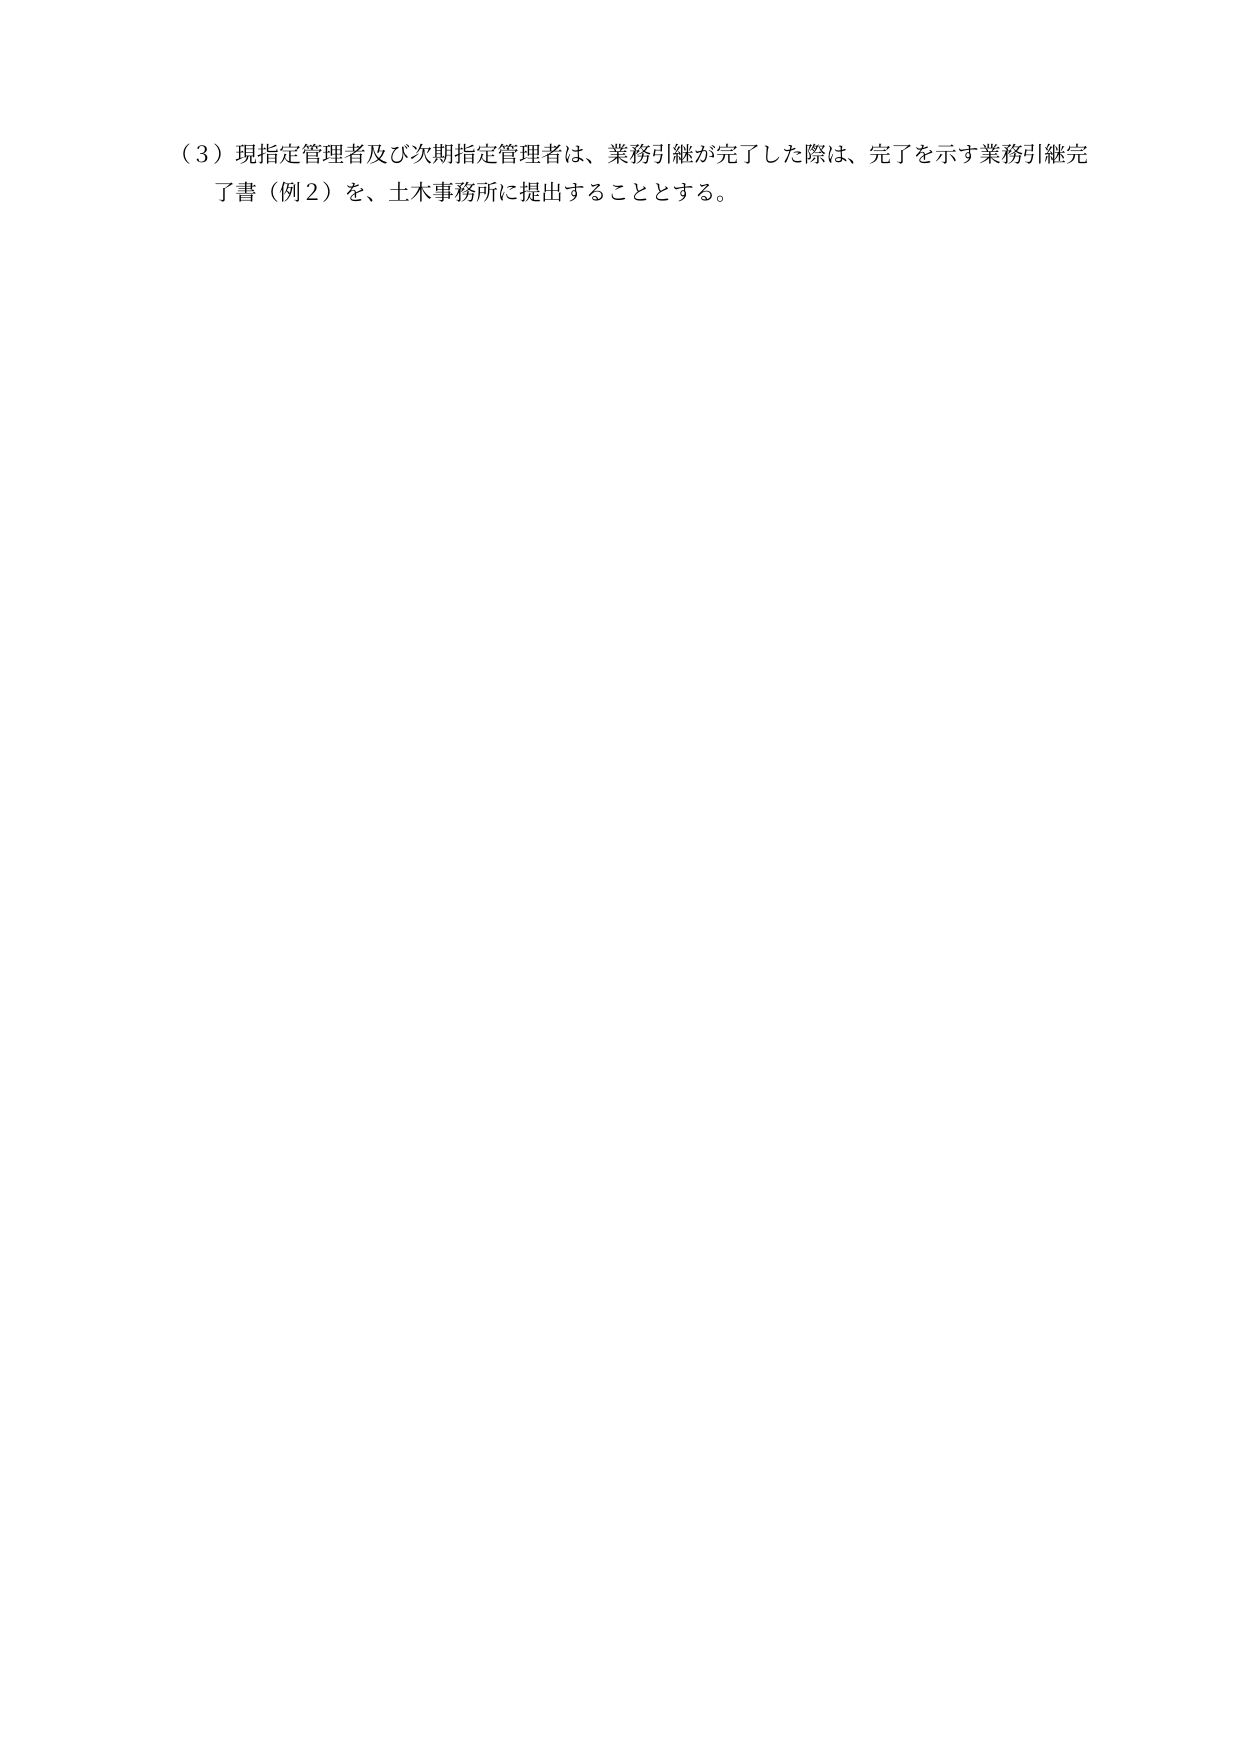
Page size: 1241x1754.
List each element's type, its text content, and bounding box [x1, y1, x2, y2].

text （３）現指定管理者及び次期指定管理者は、業務引継が完了した際は、完了を示す業務引継完了書（例２）を、土木事務所に提出することとする。 [169, 134, 1092, 209]
